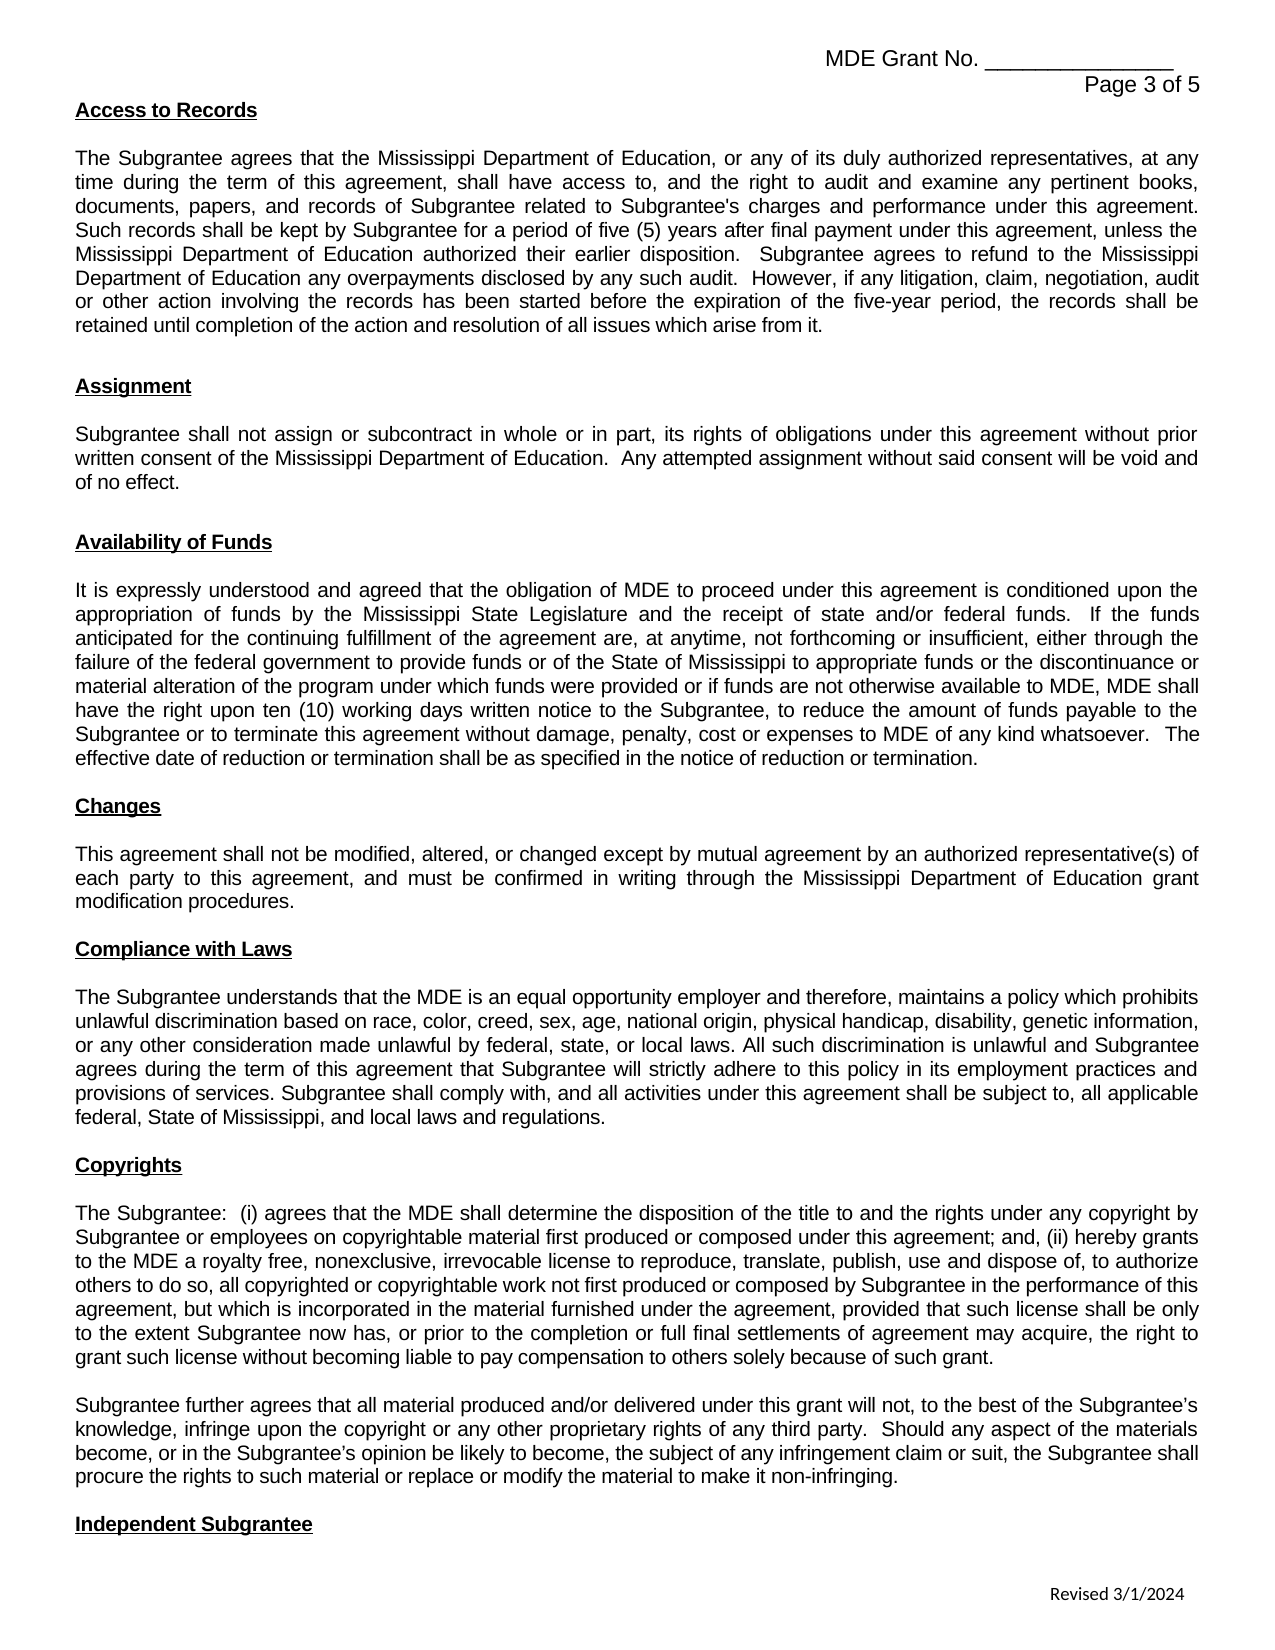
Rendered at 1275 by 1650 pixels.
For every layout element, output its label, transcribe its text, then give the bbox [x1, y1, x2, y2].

text The Subgrantee understands that the MDE is an equal opportunity employer and therefore, maintains a policy which prohibits unlawful discrimination based on race, color, creed, sex, age, national origin, physical handicap, disability, genetic information, or any other consideration made unlawful by federal, state, or local laws. All such discrimination is unlawful and Subgrantee agrees during the term of this agreement that Subgrantee will strictly adhere to this policy in its employment practices and provisions of services. Subgrantee shall comply with, and all activities under this agreement shall be subject to, all applicable federal, State of Mississippi, and local laws and regulations. [75, 985, 1200, 1129]
text This agreement shall not be modified, altered, or changed except by mutual agreement by an authorized representative(s) of each party to this agreement, and must be confirmed in writing through the Mississippi Department of Education grant modification procedures. [75, 841, 1200, 913]
text Subgrantee further agrees that all material produced and/or delivered under this grant will not, to the best of the Subgrantee’s knowledge, infringe upon the copyright or any other proprietary rights of any third party. Should any aspect of the materials become, or in the Subgrantee’s opinion be likely to become, the subject of any infringement claim or suit, the Subgrantee shall procure the rights to such material or replace or modify the material to make it non-infringing. [75, 1392, 1200, 1488]
text The Subgrantee: (i) agrees that the MDE shall determine the disposition of the title to and the rights under any copyright by Subgrantee or employees on copyrightable material first produced or composed under this agreement; and, (ii) hereby grants to the MDE a royalty free, nonexclusive, irrevocable license to reproduce, translate, publish, use and dispose of, to authorize others to do so, all copyrighted or copyrightable work not first produced or composed by Subgrantee in the performance of this agreement, but which is incorporated in the material furnished under the agreement, provided that such license shall be only to the extent Subgrantee now has, or prior to the completion or full final settlements of agreement may acquire, the right to grant such license without becoming liable to pay compensation to others solely because of such grant. [75, 1201, 1200, 1368]
text It is expressly understood and agreed that the obligation of MDE to proceed under this agreement is conditioned upon the appropriation of funds by the Mississippi State Legislature and the receipt of state and/or federal funds. If the funds anticipated for the continuing fulfillment of the agreement are, at anytime, not forthcoming or insufficient, either through the failure of the federal government to provide funds or of the State of Mississippi to appropriate funds or the discontinuance or material alteration of the program under which funds were provided or if funds are not otherwise available to MDE, MDE shall have the right upon ten (10) working days written notice to the Subgrantee, to reduce the amount of funds payable to the Subgrantee or to terminate this agreement without damage, penalty, cost or expenses to MDE of any kind whatsoever. The effective date of reduction or termination shall be as specified in the notice of reduction or termination. [75, 578, 1200, 769]
text Assignment [75, 374, 1200, 398]
text The Subgrantee agrees that the Mississippi Department of Education, or any of its duly authorized representatives, at any time during the term of this agreement, shall have access to, and the right to audit and examine any pertinent books, documents, papers, and records of Subgrantee related to Subgrantee's charges and performance under this agreement. Such records shall be kept by Subgrantee for a period of five (5) years after final payment under this agreement, unless the Mississippi Department of Education authorized their earlier disposition. Subgrantee agrees to refund to the Mississippi Department of Education any overpayments disclosed by any such audit. However, if any litigation, claim, negotiation, audit or other action involving the records has been started before the expiration of the five-year period, the records shall be retained until completion of the action and resolution of all issues which arise from it. [75, 146, 1200, 337]
text Subgrantee shall not assign or subcontract in whole or in part, its rights of obligations under this agreement without prior written consent of the Mississippi Department of Education. Any attempted assignment without said consent will be void and of no effect. [75, 422, 1200, 493]
text Compliance with Laws [75, 937, 1200, 961]
text Access to Records [75, 98, 1200, 122]
text Independent Subgrantee [75, 1512, 1200, 1536]
text Copyrights [75, 1153, 1200, 1177]
text Availability of Funds [75, 530, 1200, 554]
text Changes [75, 793, 1200, 817]
